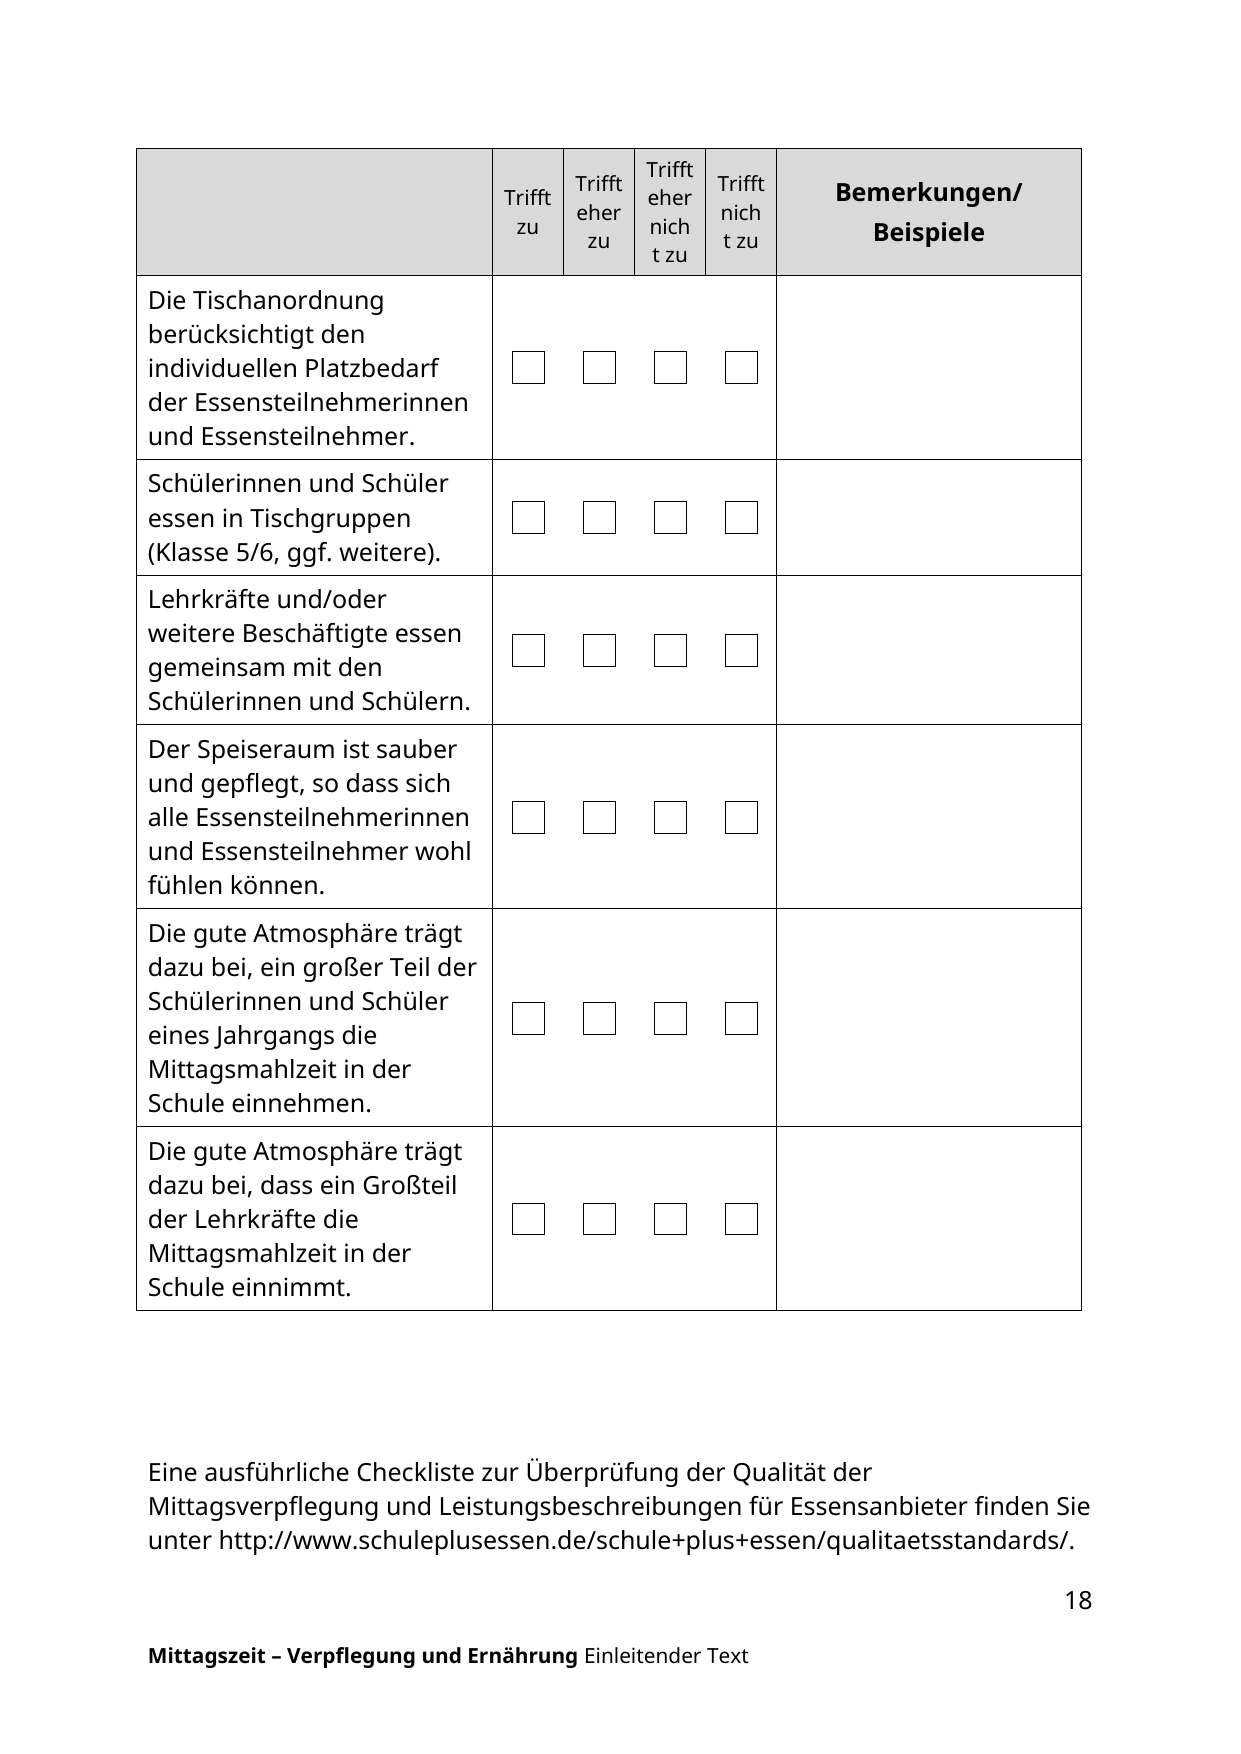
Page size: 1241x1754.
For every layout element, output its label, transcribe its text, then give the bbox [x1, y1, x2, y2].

table_cell [563, 1127, 634, 1310]
table_cell [493, 725, 563, 908]
table_cell [493, 576, 563, 724]
text Eine ausführliche Checkliste zur Überprüfung der Qualität der Mittagsverpflegung und Leistungsbeschreibungen für Essensanbieter finden Sie unter http://www.schuleplusessen.de/schule+plus+essen/qualitaetsstandards/. [148, 1454, 1092, 1556]
table_cell [777, 725, 1081, 908]
table_cell [777, 576, 1081, 724]
table_cell [493, 276, 563, 459]
table_cell Schülerinnen und Schüler essen in Tischgruppen (Klasse 5/6, ggf. weitere). [137, 460, 492, 574]
table_cell Die gute Atmosphäre trägt dazu bei, ein großer Teil der Schülerinnen und Schüler eines Jahrgangs die Mittagsmahlzeit in der Schule einnehmen. [137, 909, 492, 1126]
table_cell [563, 725, 634, 908]
table_cell [634, 276, 705, 459]
table_cell [777, 909, 1081, 1126]
table_cell [634, 725, 705, 908]
table_header Trifft eher zu [564, 149, 634, 275]
table_cell [705, 460, 776, 574]
table_header Trifft eher nicht zu [635, 149, 705, 275]
table_header [137, 149, 492, 275]
table_cell [493, 460, 563, 574]
table_cell [493, 1127, 563, 1310]
table_header Trifft nicht zu [706, 149, 776, 275]
table_cell [563, 909, 634, 1126]
table_cell [493, 909, 563, 1126]
table_cell [563, 576, 634, 724]
table_header Trifft zu [493, 149, 563, 275]
table_cell [634, 909, 705, 1126]
table_cell [563, 460, 634, 574]
table_cell [777, 1127, 1081, 1310]
table_cell [705, 909, 776, 1126]
table_cell [777, 276, 1081, 459]
table_cell [563, 276, 634, 459]
table_cell [705, 576, 776, 724]
table_cell [634, 460, 705, 574]
table_cell Die gute Atmosphäre trägt dazu bei, dass ein Großteil der Lehrkräfte die Mittagsmahlzeit in der Schule einnimmt. [137, 1127, 492, 1310]
table_cell Lehrkräfte und/oder weitere Beschäftigte essen gemeinsam mit den Schülerinnen und Schülern. [137, 576, 492, 724]
table_cell [705, 276, 776, 459]
table_cell [777, 460, 1081, 574]
table_cell [705, 725, 776, 908]
table_cell [705, 1127, 776, 1310]
table_cell Der Speiseraum ist sauber und gepflegt, so dass sich alle Essensteilnehmerinnen und Essensteilnehmer wohl fühlen können. [137, 725, 492, 908]
table_cell [634, 576, 705, 724]
table_cell [634, 1127, 705, 1310]
table_cell Die Tischanordnung berücksichtigt den individuellen Platzbedarf der Essensteilnehmerinnen und Essensteilnehmer. [137, 276, 492, 459]
table_header Bemerkungen/ Beispiele [777, 149, 1081, 275]
